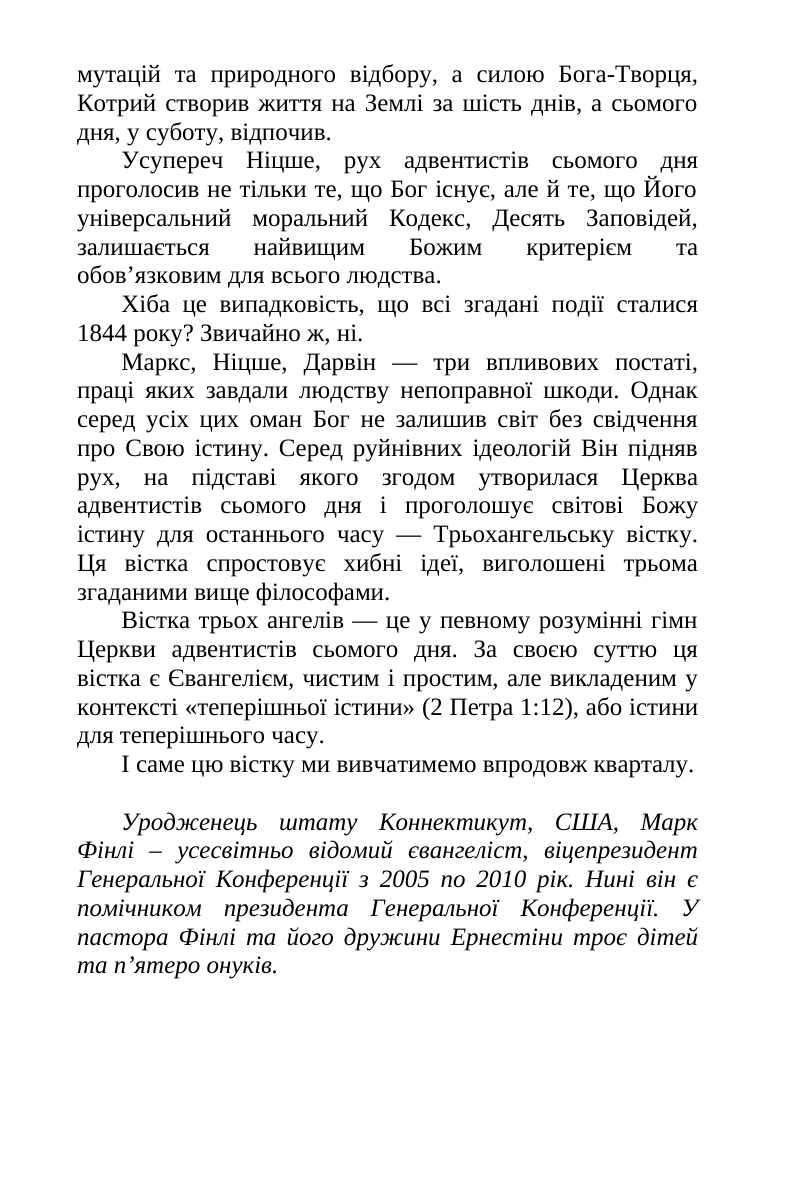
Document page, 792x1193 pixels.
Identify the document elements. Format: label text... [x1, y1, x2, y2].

text Уродженець штату Коннектикут, США, Марк Фінлі – усесвітньо відомий євангеліст, віцепрезидент Генеральної Конференції з 2005 по 2010 рік. Нині він є помічником президента Генеральної Конференції. У пастора Фінлі та його дружини Ернестіни троє дітей та п’ятеро онуків. [77, 807, 698, 979]
text Усупереч Ніцше, рух адвентистів сьомого дня проголосив не тільки те, що Бог існує, але й те, що Його універсальний моральний Кодекс, Десять Заповідей, залишається найвищим Божим критерієм та обов’язковим для всього людства. [77, 145, 698, 289]
text Вістка трьох ангелів — це у певному розумінні гімн Церкви адвентистів сьомого дня. За своєю суттю ця вістка є Євангелієм, чистим і простим, але викладеним у контексті «теперішньої істини» (2 Петра 1:12), або істини для теперішнього часу. [77, 605, 698, 749]
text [77, 59, 698, 145]
text Маркс, Ніцше, Дарвін — три впливових постаті, праці яких завдали людству непоправної шкоди. Однак серед усіх цих оман Бог не залишив світ без свідчення про Свою істину. Серед руйнівних ідеологій Він підняв рух, на підставі якого згодом утворилася Церква адвентистів сьомого дня і проголошує світові Божу істину для останнього часу — Трьохангельську вістку. Ця вістка спростовує хибні ідеї, виголошені трьома згаданими вище філософами. [77, 347, 698, 605]
text І саме цю вістку ми вивчатимемо впродовж кварталу. [77, 749, 698, 778]
text Хіба це випадковість, що всі згадані події сталися 1844 року? Звичайно ж, ні. [77, 289, 698, 347]
